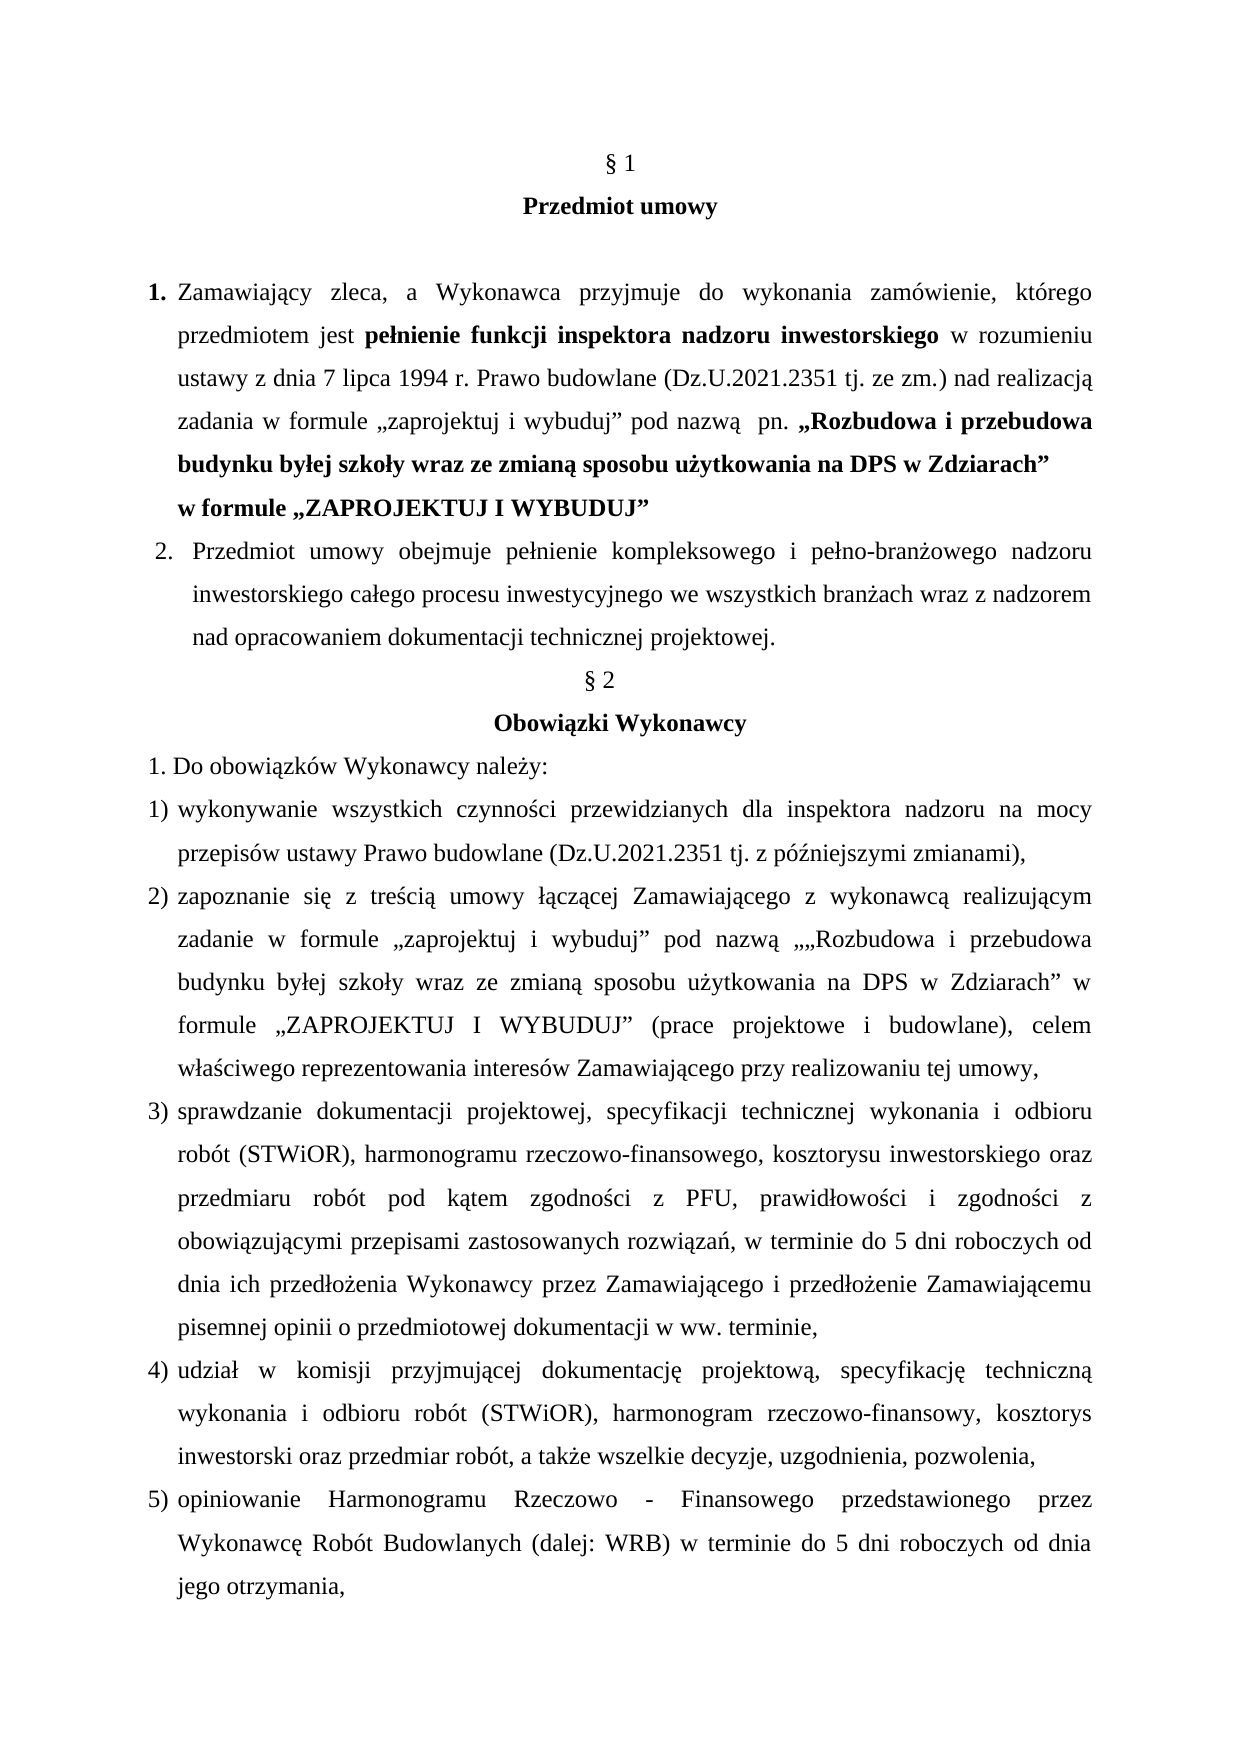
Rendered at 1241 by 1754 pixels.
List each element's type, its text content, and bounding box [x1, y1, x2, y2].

text § 1 [148, 148, 1093, 176]
list Zamawiający zleca, a Wykonawca przyjmuje do wykonania zamówienie, którego przedmiotem jest pełnienie funkcji inspektora nadzoru inwestorskiego w rozumieniu ustawy z dnia 7 lipca 1994 r. Prawo budowlane (Dz.U.2021.2351 tj. ze zm.) nad realizacją zadania w formule „zaprojektuj i wybuduj” pod nazwą pn. „Rozbudowa i przebudowa budynku byłej szkoły wraz ze zmianą sposobu użytkowania na DPS w Zdziarach” [148, 277, 1093, 478]
list zapoznanie się z treścią umowy łączącej Zamawiającego z wykonawcą realizującym zadanie w formule „zaprojektuj i wybuduj” pod nazwą „„Rozbudowa i przebudowa budynku byłej szkoły wraz ze zmianą sposobu użytkowania na DPS w Zdziarach” w formule „ZAPROJEKTUJ I WYBUDUJ” (prace projektowe i budowlane), celem właściwego reprezentowania interesów Zamawiającego przy realizowaniu tej umowy, [148, 881, 1093, 1082]
text § 2 [12, 665, 1093, 694]
text 1. Do obowiązków Wykonawcy należy: [148, 751, 1093, 780]
list opiniowanie Harmonogramu Rzeczowo - Finansowego przedstawionego przez Wykonawcę Robót Budowlanych (dalej: WRB) w terminie do 5 dni roboczych od dnia jego otrzymania, [148, 1484, 1093, 1599]
text Przedmiot umowy [148, 191, 1093, 219]
list Przedmiot umowy obejmuje pełnienie kompleksowego i pełno-branżowego nadzoru inwestorskiego całego procesu inwestycyjnego we wszystkich branżach wraz z nadzorem nad opracowaniem dokumentacji technicznej projektowej. [154, 536, 1093, 651]
list udział w komisji przyjmującej dokumentację projektową, specyfikację techniczną wykonania i odbioru robót (STWiOR), harmonogram rzeczowo-finansowy, kosztorys inwestorski oraz przedmiar robót, a także wszelkie decyzje, uzgodnienia, pozwolenia, [148, 1355, 1093, 1470]
text Obowiązki Wykonawcy [148, 708, 1093, 737]
list sprawdzanie dokumentacji projektowej, specyfikacji technicznej wykonania i odbioru robót (STWiOR), harmonogramu rzeczowo-finansowego, kosztorysu inwestorskiego oraz przedmiaru robót pod kątem zgodności z PFU, prawidłowości i zgodności z obowiązującymi przepisami zastosowanych rozwiązań, w terminie do 5 dni roboczych od dnia ich przedłożenia Wykonawcy przez Zamawiającego i przedłożenie Zamawiającemu pisemnej opinii o przedmiotowej dokumentacji w ww. terminie, [148, 1096, 1093, 1341]
list wykonywanie wszystkich czynności przewidzianych dla inspektora nadzoru na mocy przepisów ustawy Prawo budowlane (Dz.U.2021.2351 tj. z późniejszymi zmianami), [148, 794, 1093, 866]
text w formule „ZAPROJEKTUJ I WYBUDUJ” [177, 493, 1093, 521]
